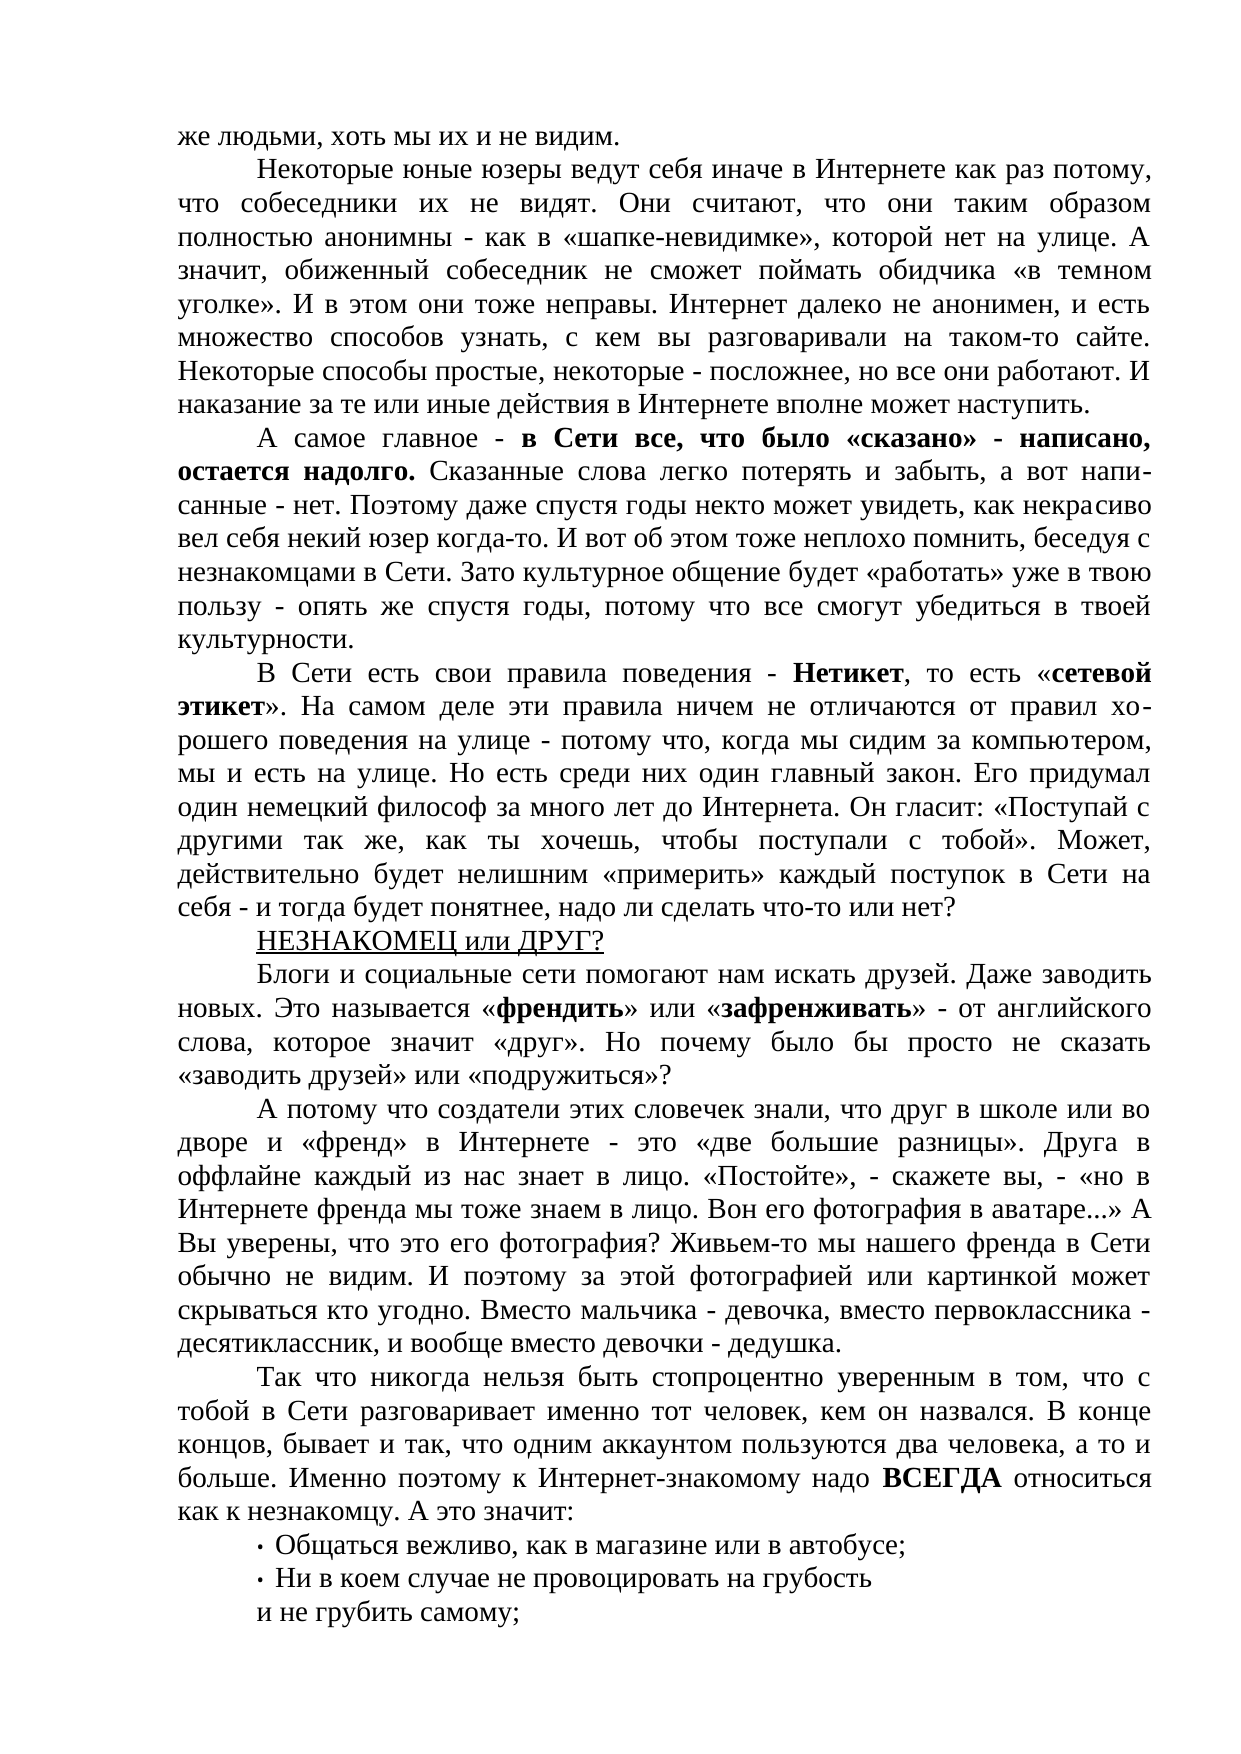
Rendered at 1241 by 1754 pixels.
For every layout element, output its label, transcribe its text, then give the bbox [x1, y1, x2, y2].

text Так что никогда нельзя быть стопроцентно уверенным в том, что с тобой в Сети разговаривает именно тот человек, кем он назвался. В конце концов, бывает и так, что одним аккаунтом пользуются два человека, а то и больше. Именно поэтому к Интернет-знакомому надо ВСЕГДА относиться как к незнакомцу. А это значит: [177, 1359, 1152, 1527]
text Блоги и социальные сети помогают нам искать друзей. Даже заводить новых. Это называется «френдить» или «зафренживать» - от английского слова, которое значит «друг». Но почему было бы просто не сказать «заводить друзей» или «подружиться»? [177, 957, 1152, 1091]
text А потому что создатели этих словечек знали, что друг в школе или во дворе и «френд» в Интернете - это «две большие разницы». Друга в оффлайне каждый из нас знает в лицо. «Постойте», - скажете вы, - «но в Интернете френда мы тоже знаем в лицо. Вон его фотография в аватаре...» А Вы уверены, что это его фотография? Живьем-то мы нашего френда в Сети обычно не видим. И поэтому за этой фотографией или картинкой может скрываться кто угодно. Вместо мальчика - девочка, вместо первоклассника - десятиклассник, и вообще вместо девочки - дедушка. [177, 1091, 1152, 1359]
text НЕЗНАКОМЕЦ или ДРУГ? [177, 923, 1152, 957]
list Ни в коем случае не провоцировать на грубость [177, 1560, 1152, 1594]
text В Сети есть свои правила поведения - Нетикет, то есть «сетевой этикет». На самом деле эти правила ничем не отличаются от правил хорошего поведения на улице - потому что, когда мы сидим за компьютером, мы и есть на улице. Но есть среди них один главный закон. Его придумал один немецкий философ за много лет до Интернета. Он гласит: «Поступай с другими так же, как ты хочешь, чтобы поступали с тобой». Может, действительно будет нелишним «примерить» каждый поступок в Сети на себя - и тогда будет понятнее, надо ли сделать что-то или нет? [177, 655, 1152, 923]
text и не грубить самому; [177, 1594, 1152, 1627]
text А самое главное - в Сети все, что было «сказано» - написано, остается надолго. Сказанные слова легко потерять и забыть, а вот написанные - нет. Поэтому даже спустя годы некто может увидеть, как некрасиво вел себя некий юзер когда-то. И вот об этом тоже неплохо помнить, беседуя с незнакомцами в Сети. Зато культурное общение будет «работать» уже в твою пользу - опять же спустя годы, потому что все смогут убедиться в твоей культурности. [177, 420, 1152, 655]
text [177, 118, 1152, 152]
list Общаться вежливо, как в магазине или в автобусе; [177, 1527, 1152, 1560]
text Некоторые юные юзеры ведут себя иначе в Интернете как раз потому, что собеседники их не видят. Они считают, что они таким образом полностью анонимны - как в «шапке-невидимке», которой нет на улице. А значит, обиженный собеседник не сможет поймать обидчика «в темном уголке». И в этом они тоже неправы. Интернет далеко не анонимен, и есть множество способов узнать, с кем вы разговаривали на таком-то сайте. Некоторые способы простые, некоторые - посложнее, но все они работают. И наказание за те или иные действия в Интернете вполне может наступить. [177, 152, 1152, 420]
